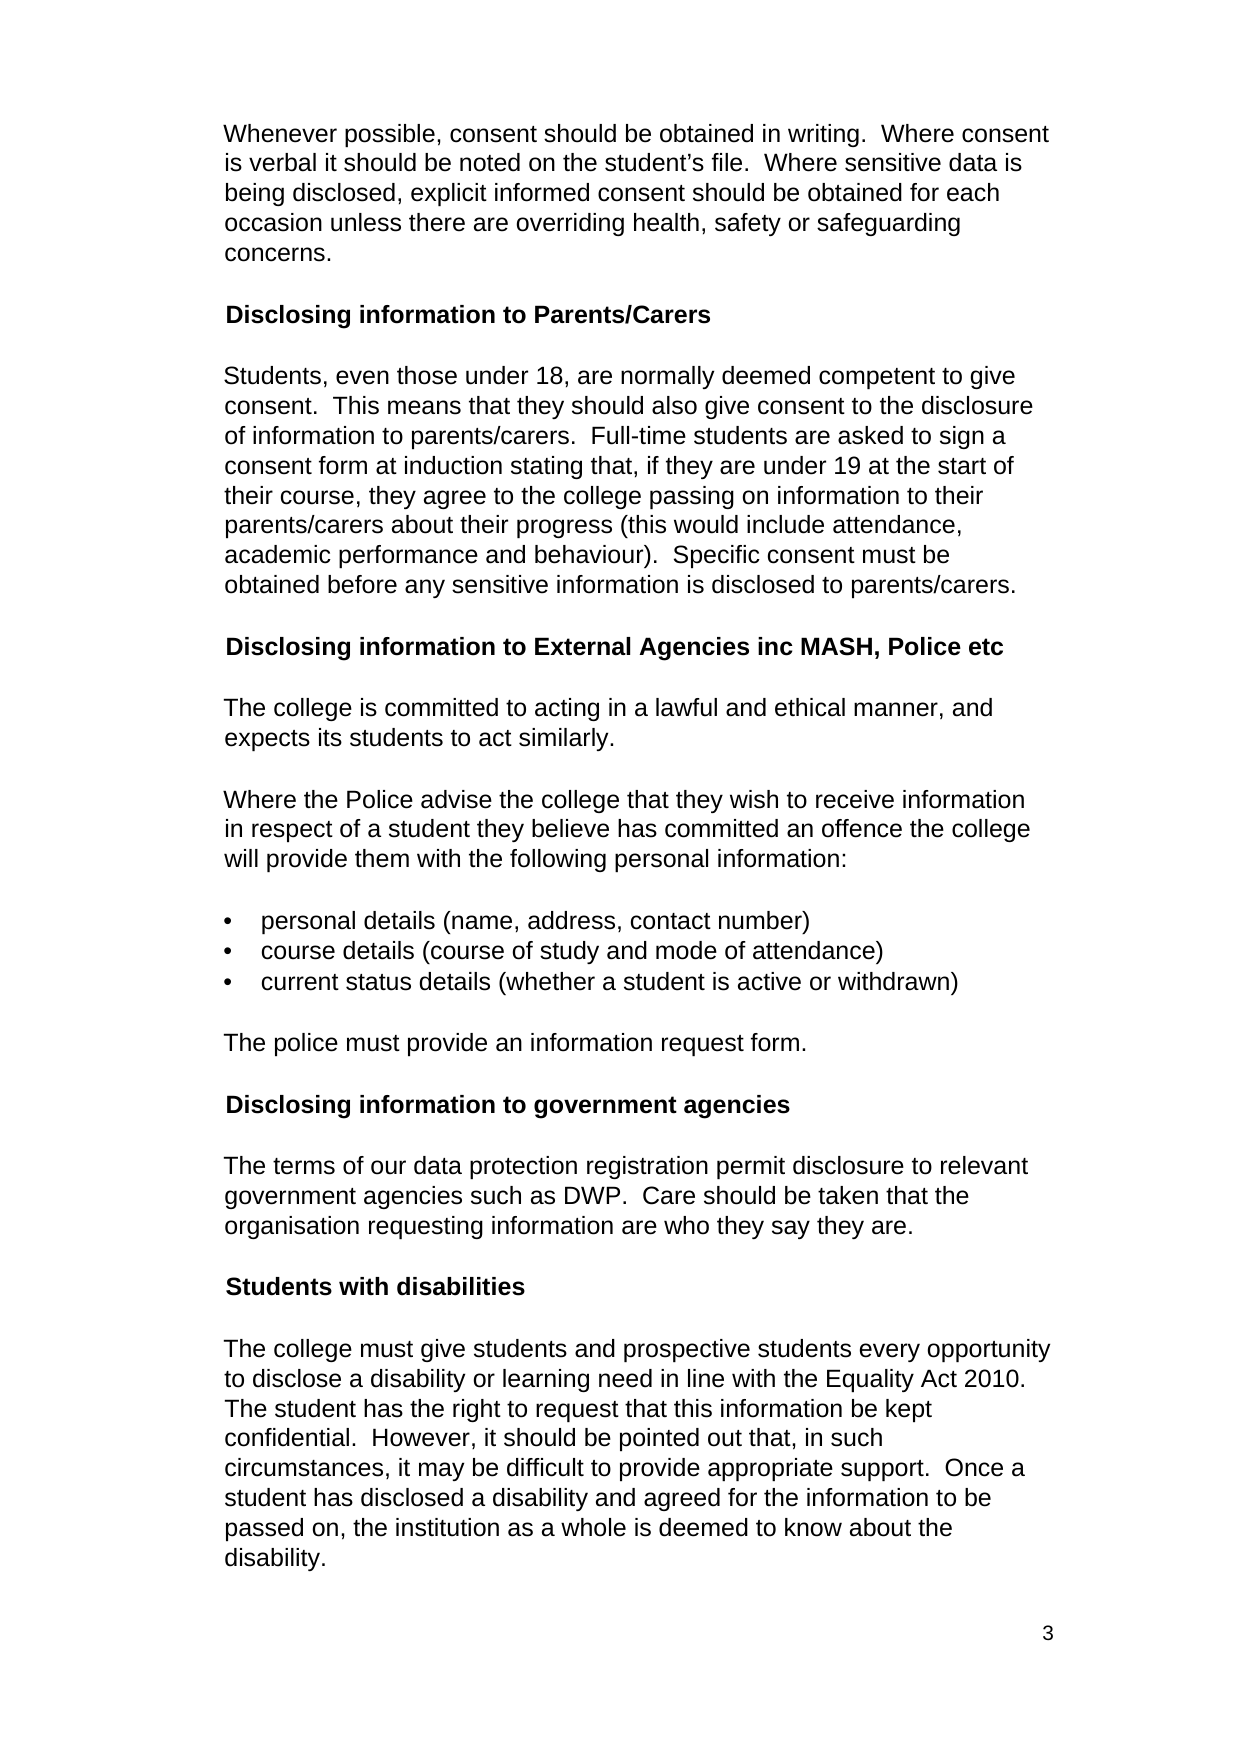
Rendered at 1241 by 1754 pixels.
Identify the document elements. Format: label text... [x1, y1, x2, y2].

list personal details (name, address, contact number) [223, 906, 1052, 934]
text Whenever possible, consent should be obtained in writing. Where consent is verbal it should be noted on the student’s file. Where sensitive data is being disclosed, explicit informed consent should be obtained for each occasion unless there are overriding health, safety or safeguarding concerns. [223, 118, 1052, 267]
subtitle Disclosing information to External Agencies inc MASH, Police etc [225, 632, 1039, 661]
text Where the Police advise the college that they wish to receive information in respect of a student they believe has committed an offence the college will provide them with the following personal information: [223, 784, 1052, 873]
text The college is committed to acting in a lawful and ethical manner, and expects its students to act similarly. [223, 693, 1052, 752]
list course details (course of study and mode of attendance) [223, 936, 1052, 965]
subtitle Disclosing information to Parents/Carers [225, 299, 1039, 328]
subtitle Students with disabilities [225, 1272, 1039, 1301]
text Students, even those under 18, are normally deemed competent to give consent. This means that they should also give consent to the disclosure of information to parents/carers. Full-time students are asked to sign a consent form at induction stating that, if they are under 19 at the start of their course, they agree to the college passing on information to their parents/carers about their progress (this would include attendance, academic performance and behaviour). Specific consent must be obtained before any sensitive information is disclosed to parents/carers. [223, 361, 1052, 599]
text The college must give students and prospective students every opportunity to disclose a disability or learning need in line with the Equality Act 2010. The student has the right to request that this information be kept confidential. However, it should be pointed out that, in such circumstances, it may be difficult to provide appropriate support. Once a student has disclosed a disability and agreed for the information to be passed on, the institution as a whole is deemed to know about the disability. [223, 1334, 1052, 1572]
text The terms of our data protection registration permit disclosure to relevant government agencies such as DWP. Care should be taken that the organisation requesting information are who they say they are. [223, 1151, 1052, 1239]
subtitle Disclosing information to government agencies [225, 1089, 1039, 1118]
text The police must provide an information request form. [223, 1028, 1052, 1057]
list current status details (whether a student is active or withdrawn) [223, 967, 1052, 995]
